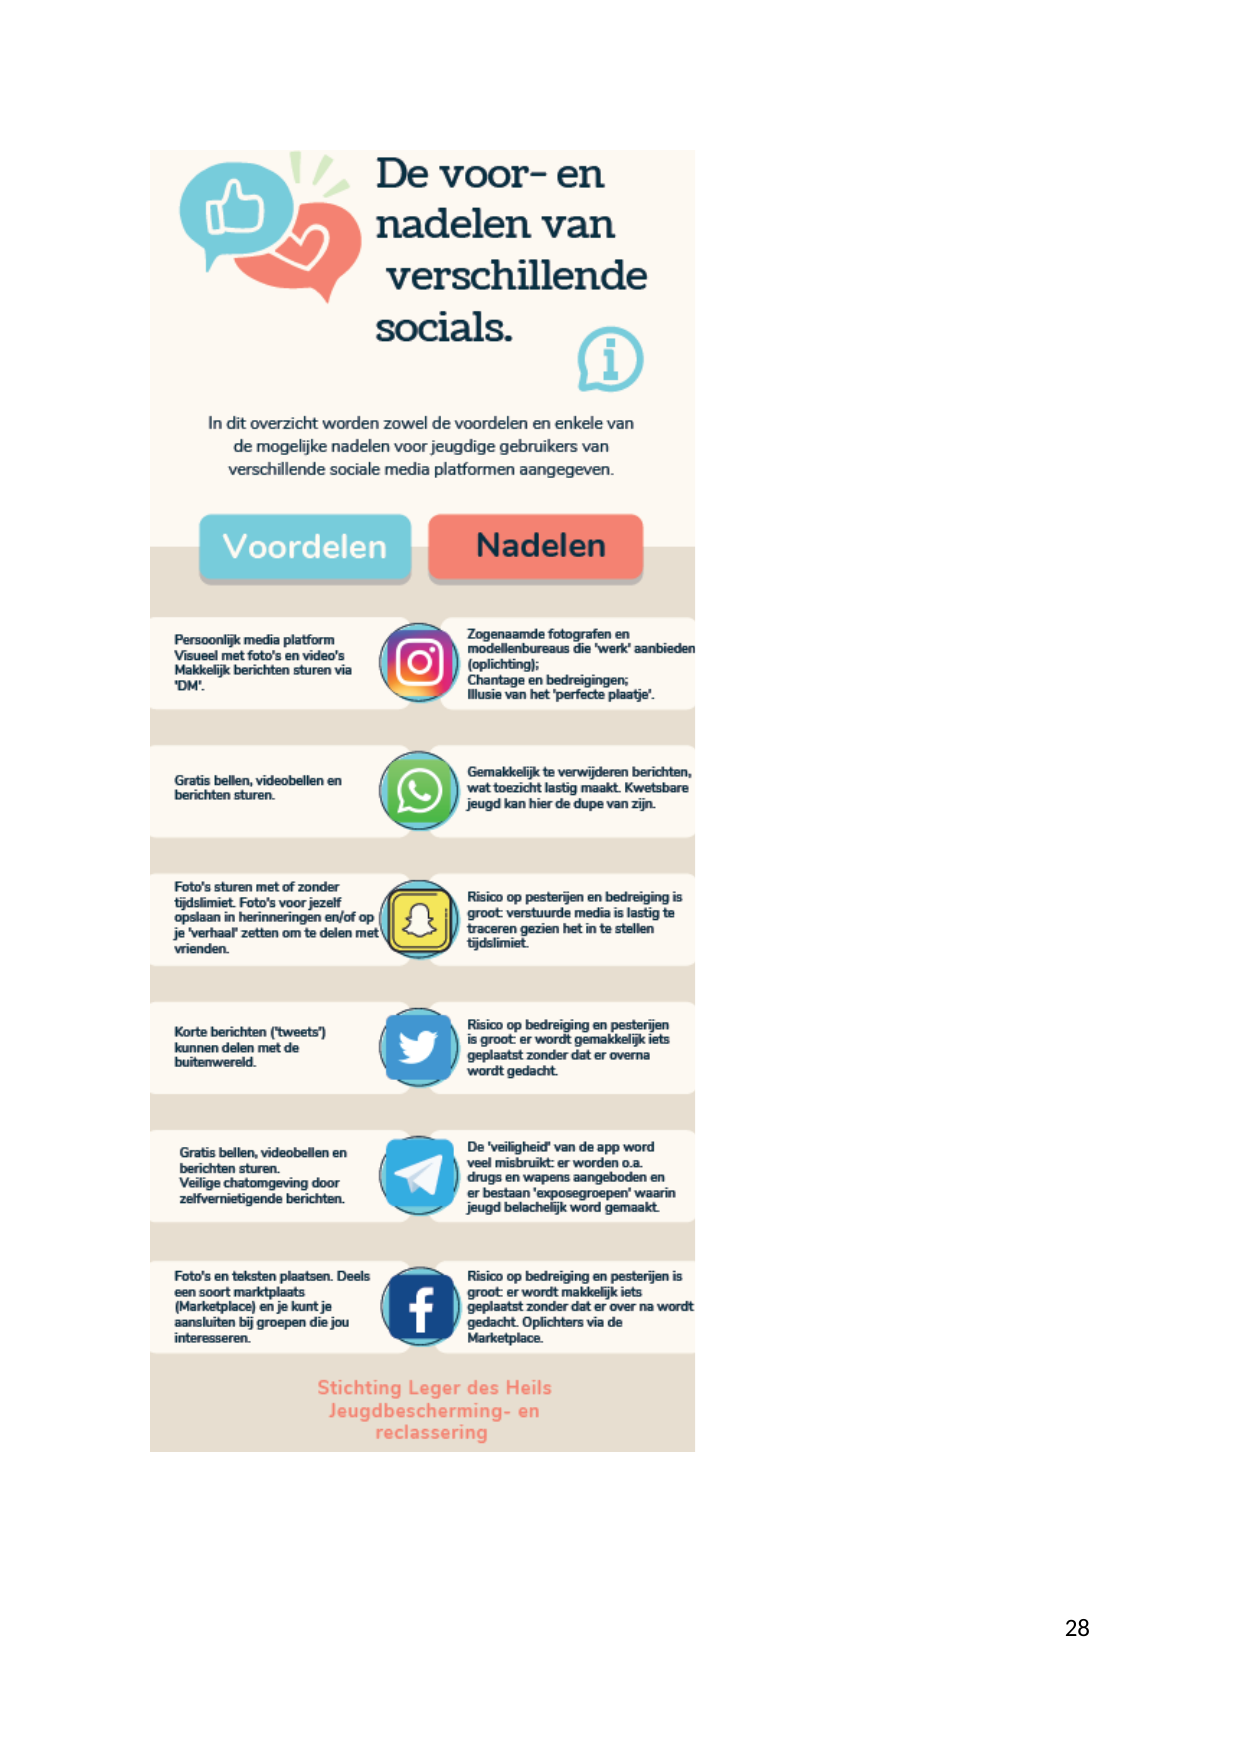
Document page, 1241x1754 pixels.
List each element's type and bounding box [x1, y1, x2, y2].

picture [150, 150, 696, 1452]
